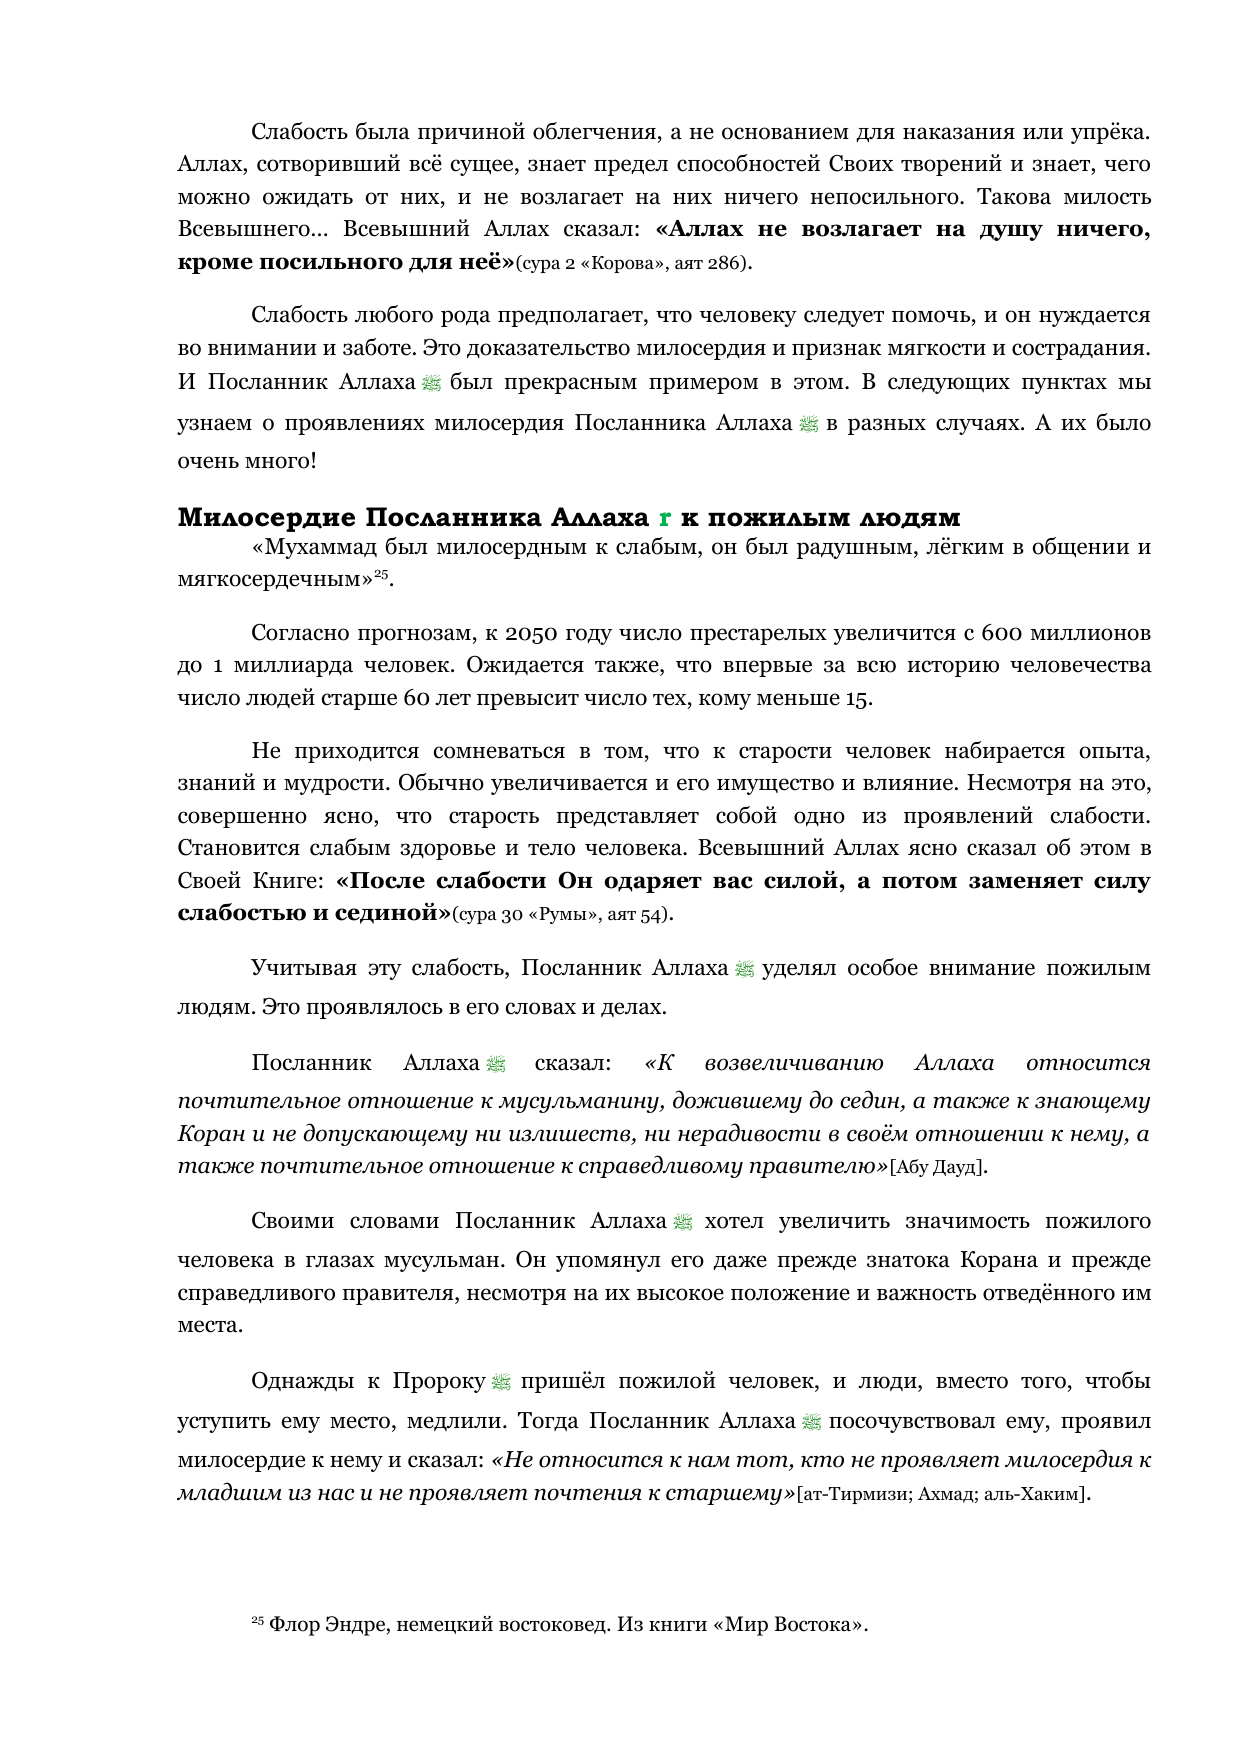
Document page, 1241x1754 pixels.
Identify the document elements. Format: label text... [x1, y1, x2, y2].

text Слабость любого рода предполагает, что человеку следует помочь, и он нуждается во внимании и заботе. Это доказательство милосердия и признак мягкости и сострадания. И Посланник Аллаха ج был прекрасным примером в этом. В следующих пунктах мы узнаем о проявлениях милосердия Посланника Аллаха ج в разных случаях. А их было очень много! [177, 301, 1152, 474]
text Учитывая эту слабость, Посланник Аллаха ج уделял особое внимание пожилым людям. Это проявлялось в его словах и делах. [177, 953, 1152, 1020]
text «Мухаммад был милосердным к слабым, он был радушным, лёгким в общении и мягкосердечным». [177, 533, 1152, 592]
text Не приходится сомневаться в том, что к старости человек набирается опыта, знаний и мудрости. Обычно увеличивается и его имущество и влияние. Несмотря на это, совершенно ясно, что старость представляет собой одно из проявлений слабости. Становится слабым здоровье и тело человека. Всевышний Аллах ясно сказал об этом в Своей Книге: «После слабости Он одаряет вас силой, а потом заменяет силу слабостью и сединой»(сура 30 «Румы», аят 54). [177, 737, 1152, 926]
text Посланник Аллаха ج сказал: «К возвеличиванию Аллаха относится почтительное отношение к мусульманину, дожившему до седин, а также к знающему Коран и не допускающему ни излишеств, ни нерадивости в своём отношении к нему, а также почтительное отношение к справедливому правителю»[Абу Дауд]. [177, 1047, 1152, 1179]
text Согласно прогнозам, к 2050 году число престарелых увеличится с 600 миллионов до 1 миллиарда человек. Ожидается также, что впервые за всю историю человечества число людей старше 60 лет превысит число тех, кому меньше 15. [177, 619, 1152, 710]
text Слабость была причиной облегчения, а не основанием для наказания или упрёка. Аллах, сотворивший всё сущее, знает предел способностей Своих творений и знает, чего можно ожидать от них, и не возлагает на них ничего непосильного. Такова милость Всевышнего… Всевышний Аллах сказал: «Аллах не возлагает на душу ничего, кроме посильного для неё»(сура 2 «Корова», аят 286). [177, 118, 1152, 274]
text Милосердие Посланника Аллаха r к пожилым людям [177, 501, 1152, 533]
text Однажды к Пророку ج пришёл пожилой человек, и люди, вместо того, чтобы уступить ему место, медлили. Тогда Посланник Аллаха ج посочувствовал ему, проявил милосердие к нему и сказал: «Не относится к нам тот, кто не проявляет милосердия к младшим из нас и не проявляет почтения к старшему»[ат-Тирмизи; Ахмад; аль-Хаким]. [177, 1365, 1152, 1505]
text Своими словами Посланник Аллаха ج хотел увеличить значимость пожилого человека в глазах мусульман. Он упомянул его даже прежде знатока Корана и прежде справедливого правителя, несмотря на их высокое положение и важность отведённого им места. [177, 1206, 1152, 1338]
